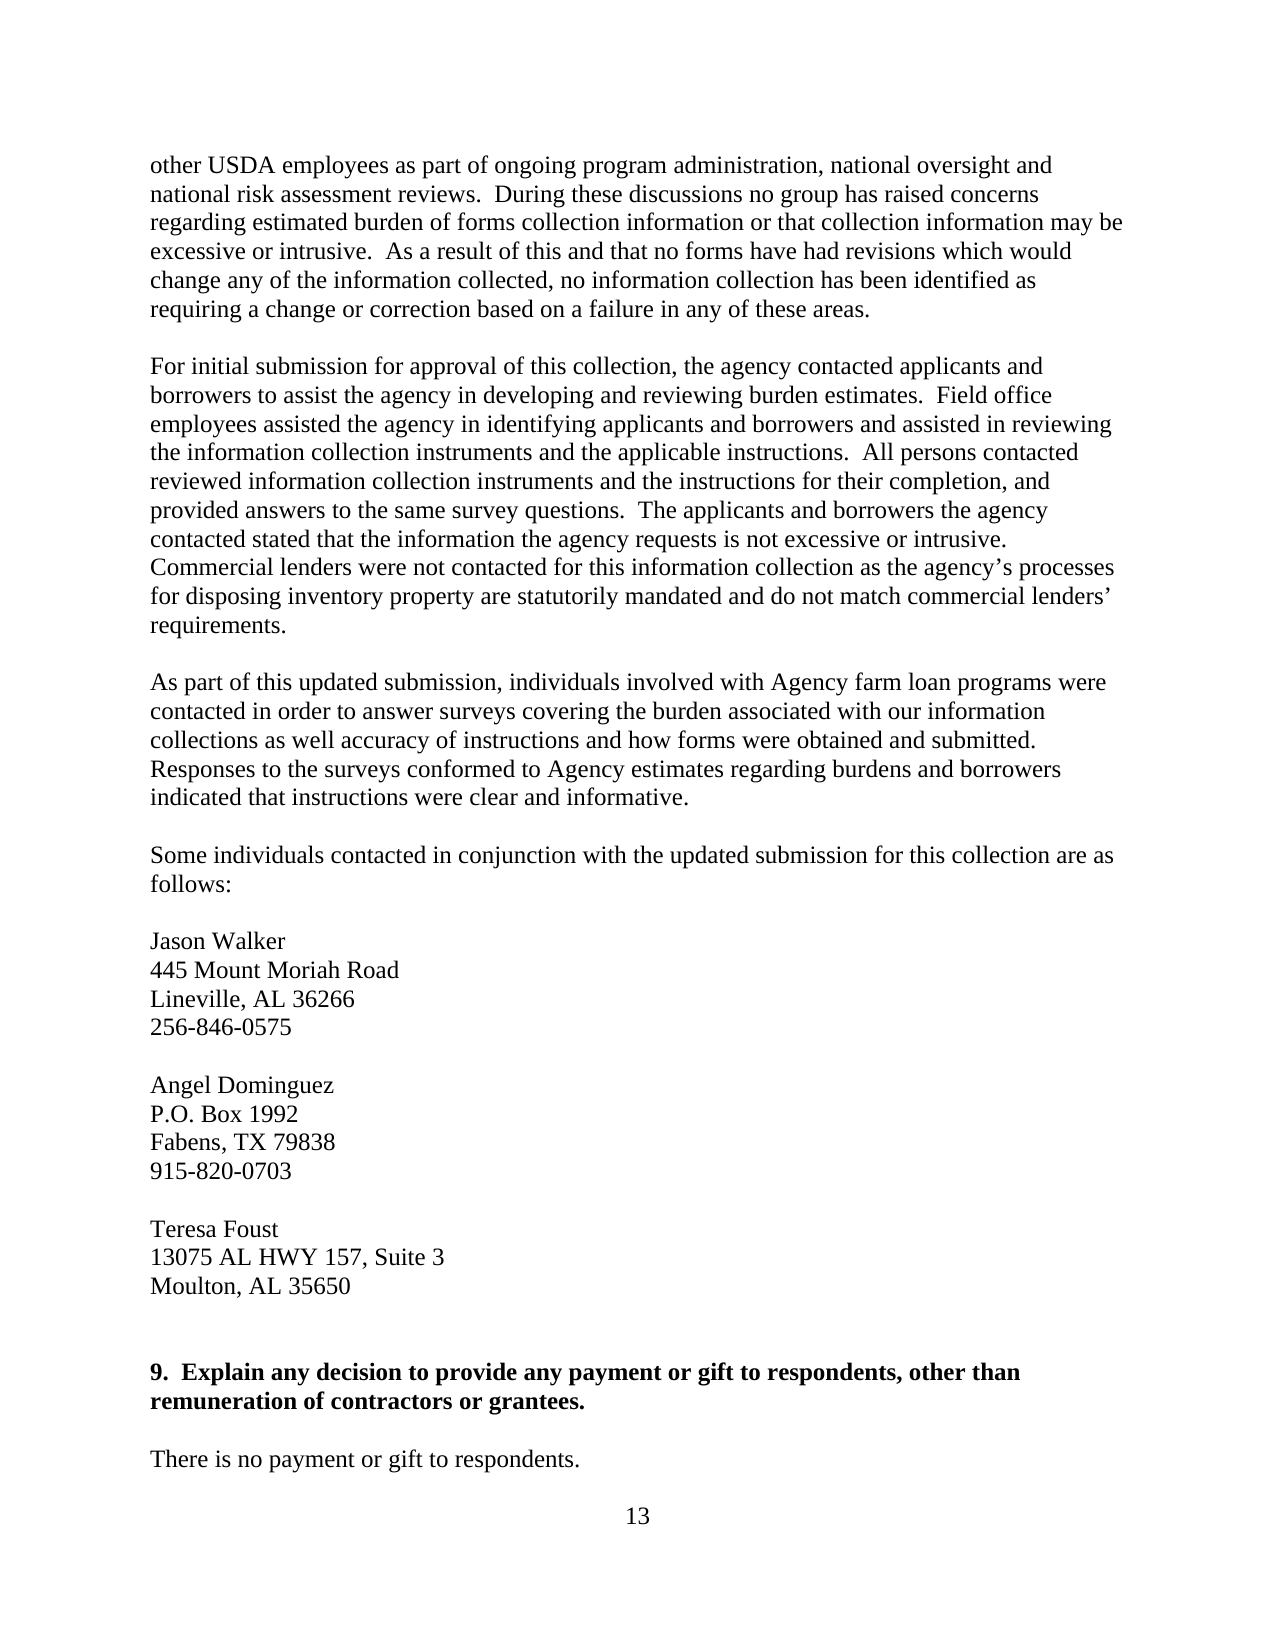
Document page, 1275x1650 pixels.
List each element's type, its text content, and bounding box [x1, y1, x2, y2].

text 445 Mount Moriah Road [150, 955, 1125, 984]
text Jason Walker [150, 926, 1125, 955]
text 13075 AL HWY 157, Suite 3 [150, 1242, 1125, 1271]
text Teresa Foust [150, 1214, 1125, 1242]
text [150, 150, 1125, 322]
list 9. Explain any decision to provide any payment or gift to respondents, other than remuneration of contractors or grantees. [150, 1357, 1125, 1415]
text Angel Dominguez [150, 1070, 1125, 1099]
text Lineville, AL 36266 [150, 984, 1125, 1012]
text There is no payment or gift to respondents. [150, 1444, 1125, 1472]
text Fabens, TX 79838 [150, 1127, 1125, 1156]
text As part of this updated submission, individuals involved with Agency farm loan programs were contacted in order to answer surveys covering the burden associated with our information collections as well accuracy of instructions and how forms were obtained and submitted. Responses to the surveys conformed to Agency estimates regarding burdens and borrowers indicated that instructions were clear and informative. [150, 667, 1125, 811]
text 915-820-0703 [150, 1156, 1125, 1185]
text Commercial lenders were not contacted for this information collection as the agency’s processes for disposing inventory property are statutorily mandated and do not match commercial lenders’ requirements. [150, 552, 1125, 639]
text For initial submission for approval of this collection, the agency contacted applicants and borrowers to assist the agency in developing and reviewing burden estimates. Field office employees assisted the agency in identifying applicants and borrowers and assisted in reviewing the information collection instruments and the applicable instructions. All persons contacted reviewed information collection instruments and the instructions for their completion, and provided answers to the same survey questions. The applicants and borrowers the agency contacted stated that the information the agency requests is not excessive or intrusive. [150, 351, 1125, 552]
text P.O. Box 1992 [150, 1099, 1125, 1127]
text Moulton, AL 35650 [150, 1271, 1125, 1300]
text 256-846-0575 [150, 1012, 1125, 1041]
text Some individuals contacted in conjunction with the updated submission for this collection are as follows: [150, 840, 1125, 897]
